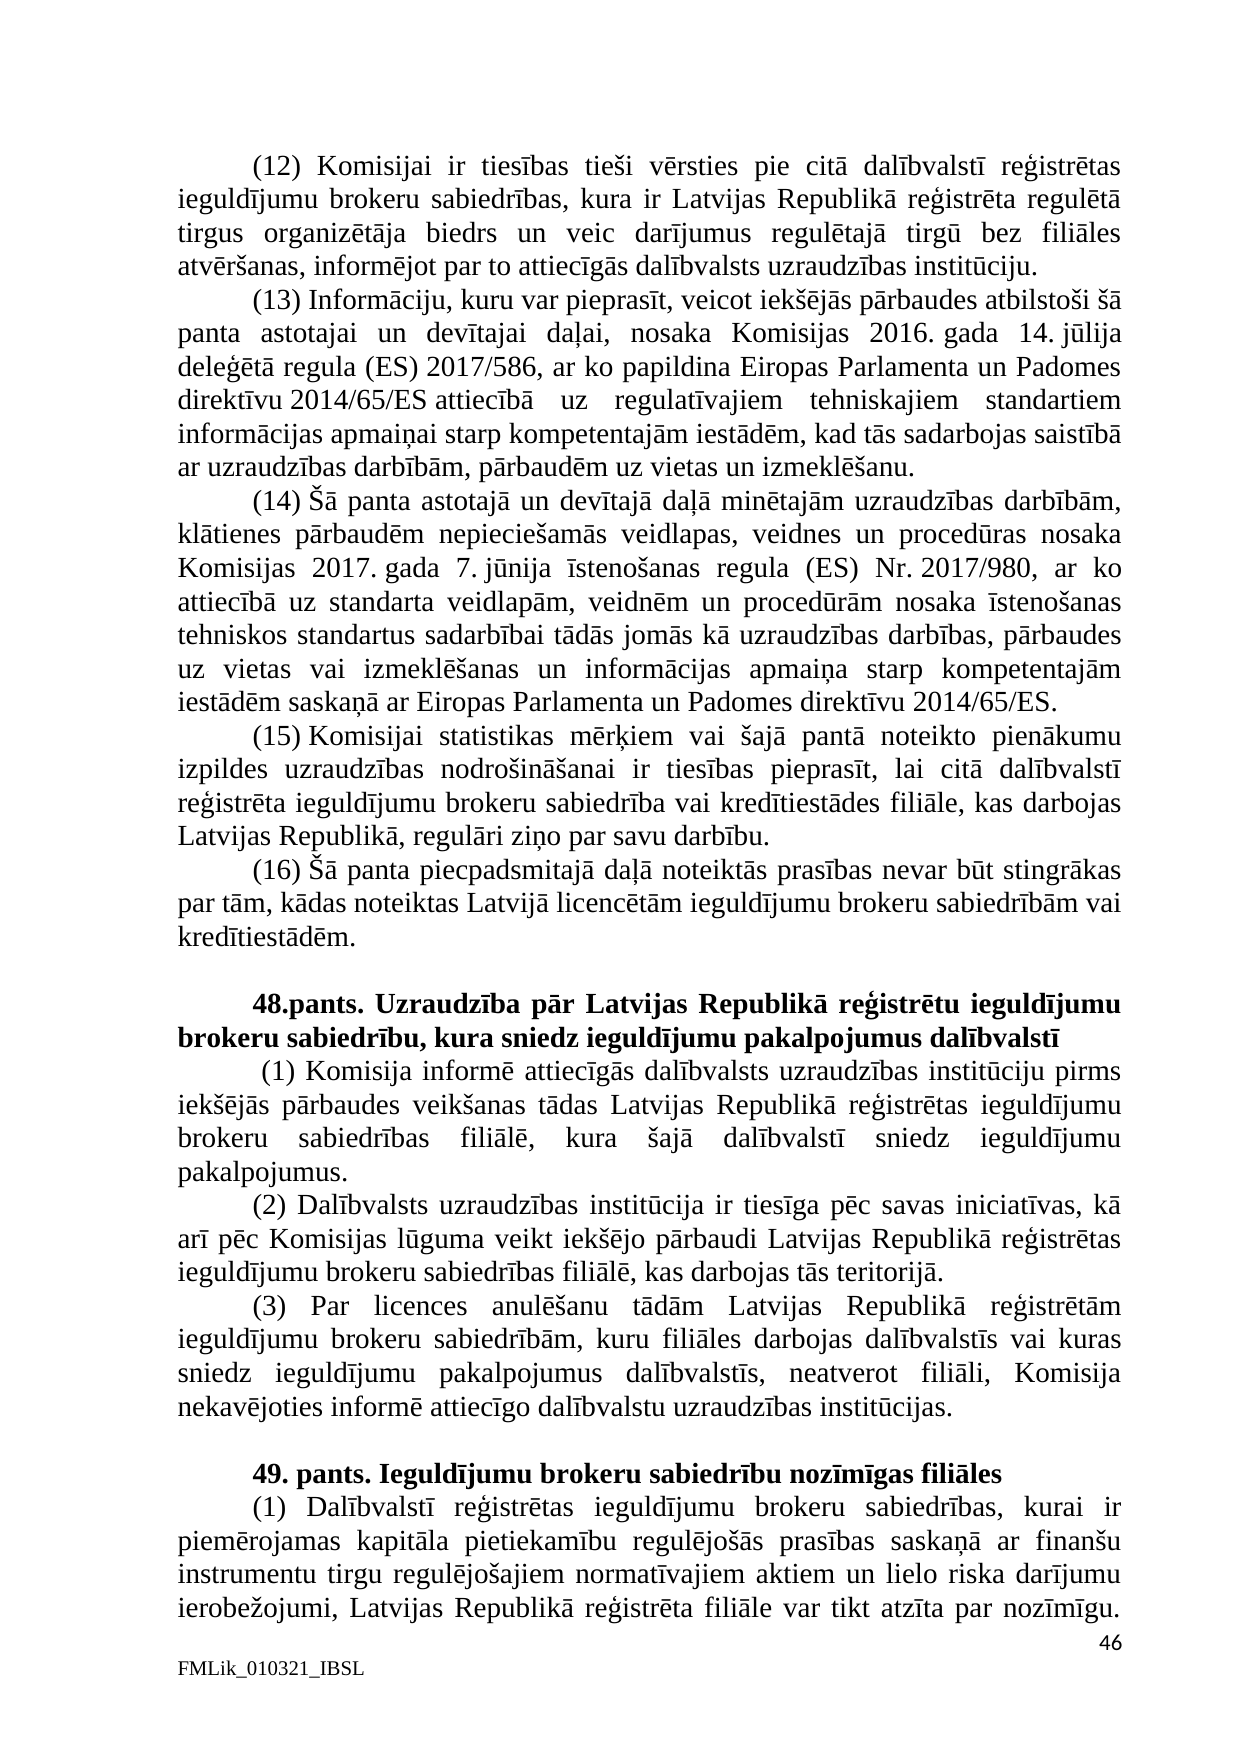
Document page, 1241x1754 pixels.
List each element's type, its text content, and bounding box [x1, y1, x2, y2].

text (2) Dalībvalsts uzraudzības institūcija ir tiesīga pēc savas iniciatīvas, kā arī pēc Komisijas lūguma veikt iekšējo pārbaudi Latvijas Republikā reģistrētas ieguldījumu brokeru sabiedrības filiālē, kas darbojas tās teritorijā. [177, 1187, 1122, 1288]
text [177, 1489, 1122, 1623]
text (13) Informāciju, kuru var pieprasīt, veicot iekšējās pārbaudes atbilstoši šā panta astotajai un devītajai daļai, nosaka Komisijas 2016. gada 14. jūlija deleģētā regula (ES) 2017/586, ar ko papildina Eiropas Parlamenta un Padomes direktīvu 2014/65/ES attiecībā uz regulatīvajiem tehniskajiem standartiem informācijas apmaiņai starp kompetentajām iestādēm, kad tās sadarbojas saistībā ar uzraudzības darbībām, pārbaudēm uz vietas un izmeklēšanu. [177, 282, 1122, 483]
text (14) Šā panta astotajā un devītajā daļā minētajām uzraudzības darbībām, klātienes pārbaudēm nepieciešamās veidlapas, veidnes un procedūras nosaka Komisijas 2017. gada 7. jūnija īstenošanas regula (ES) Nr. 2017/980, ar ko attiecībā uz standarta veidlapām, veidnēm un procedūrām nosaka īstenošanas tehniskos standartus sadarbībai tādās jomās kā uzraudzības darbības, pārbaudes uz vietas vai izmeklēšanas un informācijas apmaiņa starp kompetentajām iestādēm saskaņā ar Eiropas Parlamenta un Padomes direktīvu 2014/65/ES. [177, 483, 1122, 718]
text (15) Komisijai statistikas mērķiem vai šajā pantā noteikto pienākumu izpildes uzraudzības nodrošināšanai ir tiesības pieprasīt, lai citā dalībvalstī reģistrēta ieguldījumu brokeru sabiedrība vai kredītiestādes filiāle, kas darbojas Latvijas Republikā, regulāri ziņo par savu darbību. [177, 718, 1122, 852]
text (16) Šā panta piecpadsmitajā daļā noteiktās prasības nevar būt stingrākas par tām, kādas noteiktas Latvijā licencētām ieguldījumu brokeru sabiedrībām vai kredītiestādēm. [177, 852, 1122, 953]
text (12) Komisijai ir tiesības tieši vērsties pie citā dalībvalstī reģistrētas ieguldījumu brokeru sabiedrības, kura ir Latvijas Republikā reģistrēta regulētā tirgus organizētāja biedrs un veic darījumus regulētajā tirgū bez filiāles atvēršanas, informējot par to attiecīgās dalībvalsts uzraudzības institūciju. [177, 148, 1122, 282]
text 48.pants. Uzraudzība pār Latvijas Republikā reģistrētu ieguldījumu brokeru sabiedrību, kura sniedz ieguldījumu pakalpojumus dalībvalstī [177, 986, 1122, 1053]
text 49. pants. Ieguldījumu brokeru sabiedrību nozīmīgas filiāles [177, 1456, 1122, 1489]
text (3) Par licences anulēšanu tādām Latvijas Republikā reģistrētām ieguldījumu brokeru sabiedrībām, kuru filiāles darbojas dalībvalstīs vai kuras sniedz ieguldījumu pakalpojumus dalībvalstīs, neatverot filiāli, Komisija nekavējoties informē attiecīgo dalībvalstu uzraudzības institūcijas. [177, 1288, 1122, 1422]
text (1) Komisija informē attiecīgās dalībvalsts uzraudzības institūciju pirms iekšējās pārbaudes veikšanas tādas Latvijas Republikā reģistrētas ieguldījumu brokeru sabiedrības filiālē, kura šajā dalībvalstī sniedz ieguldījumu pakalpojumus. [177, 1053, 1122, 1187]
